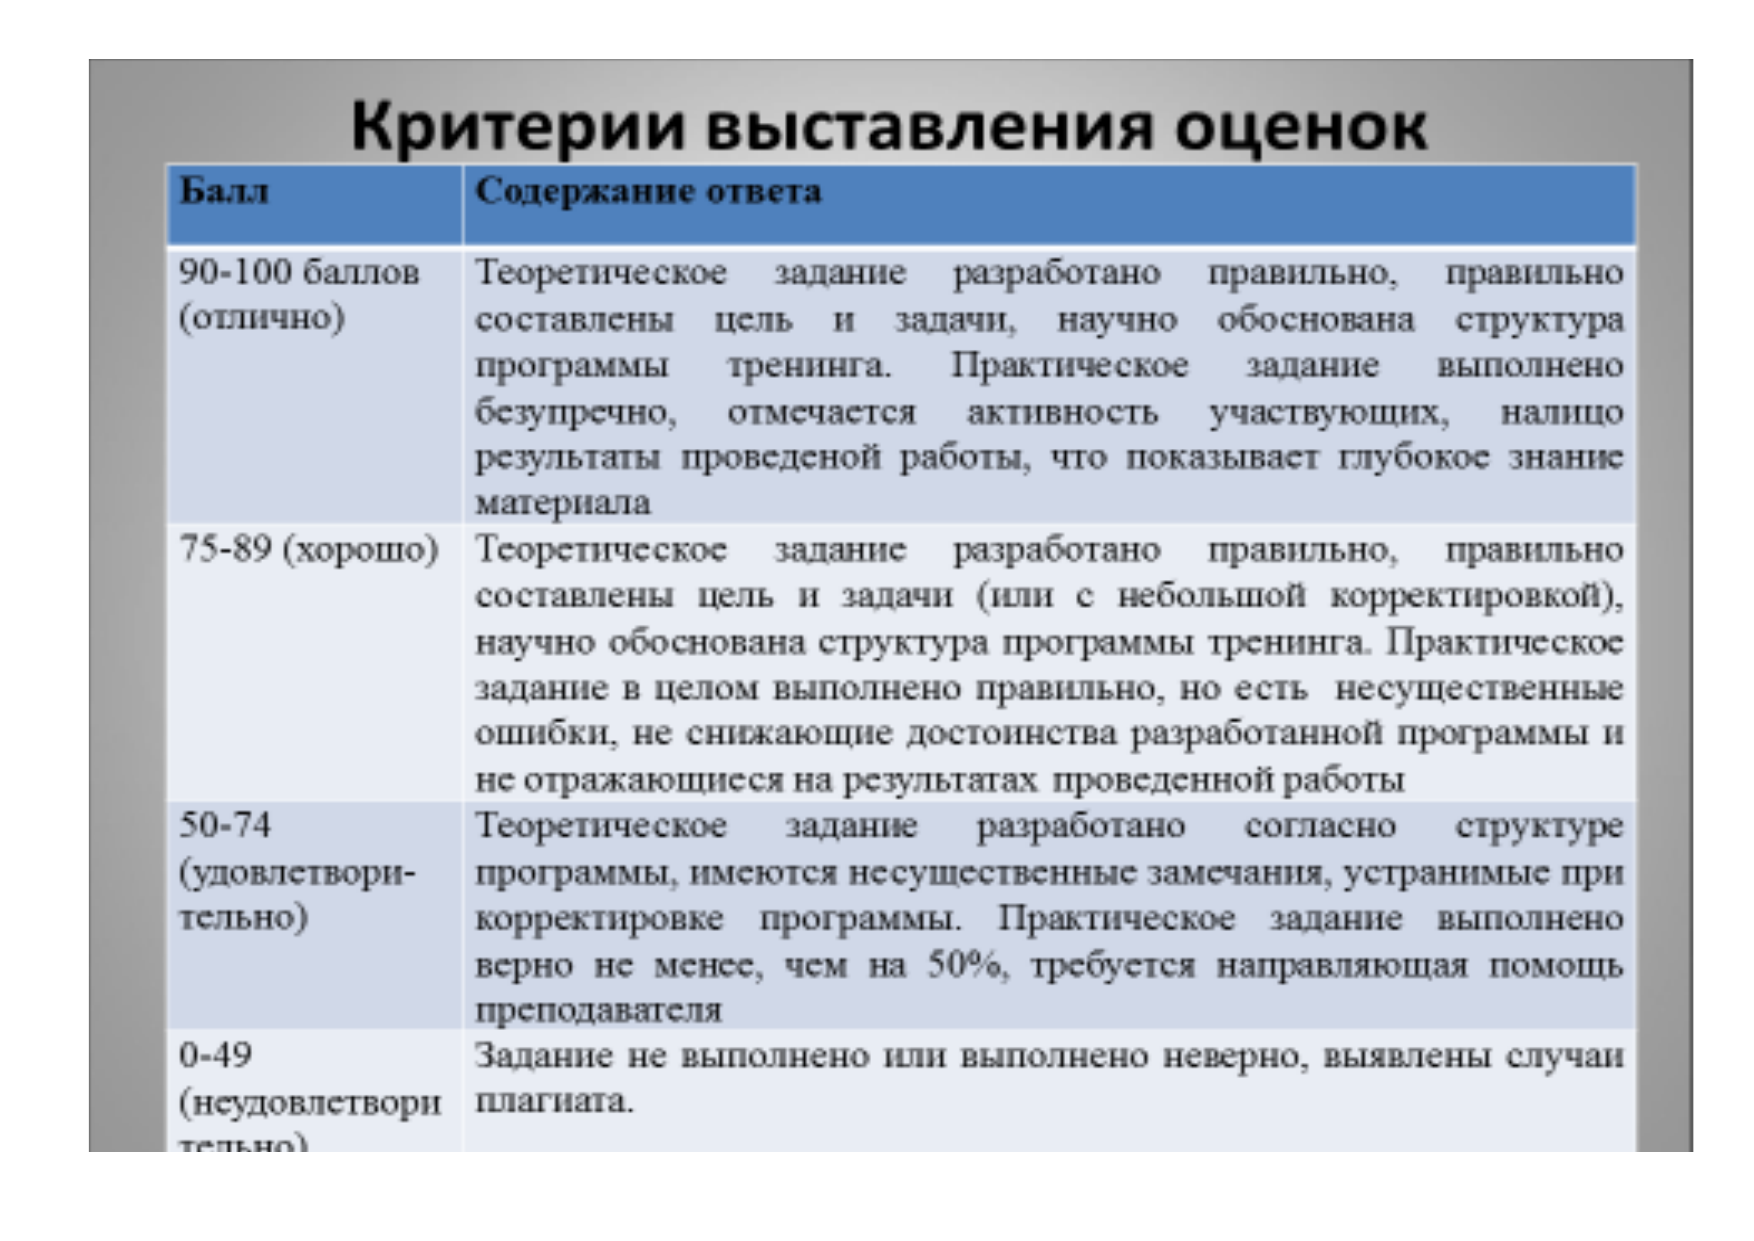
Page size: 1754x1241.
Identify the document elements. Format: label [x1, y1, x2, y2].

picture [88, 59, 1694, 1152]
